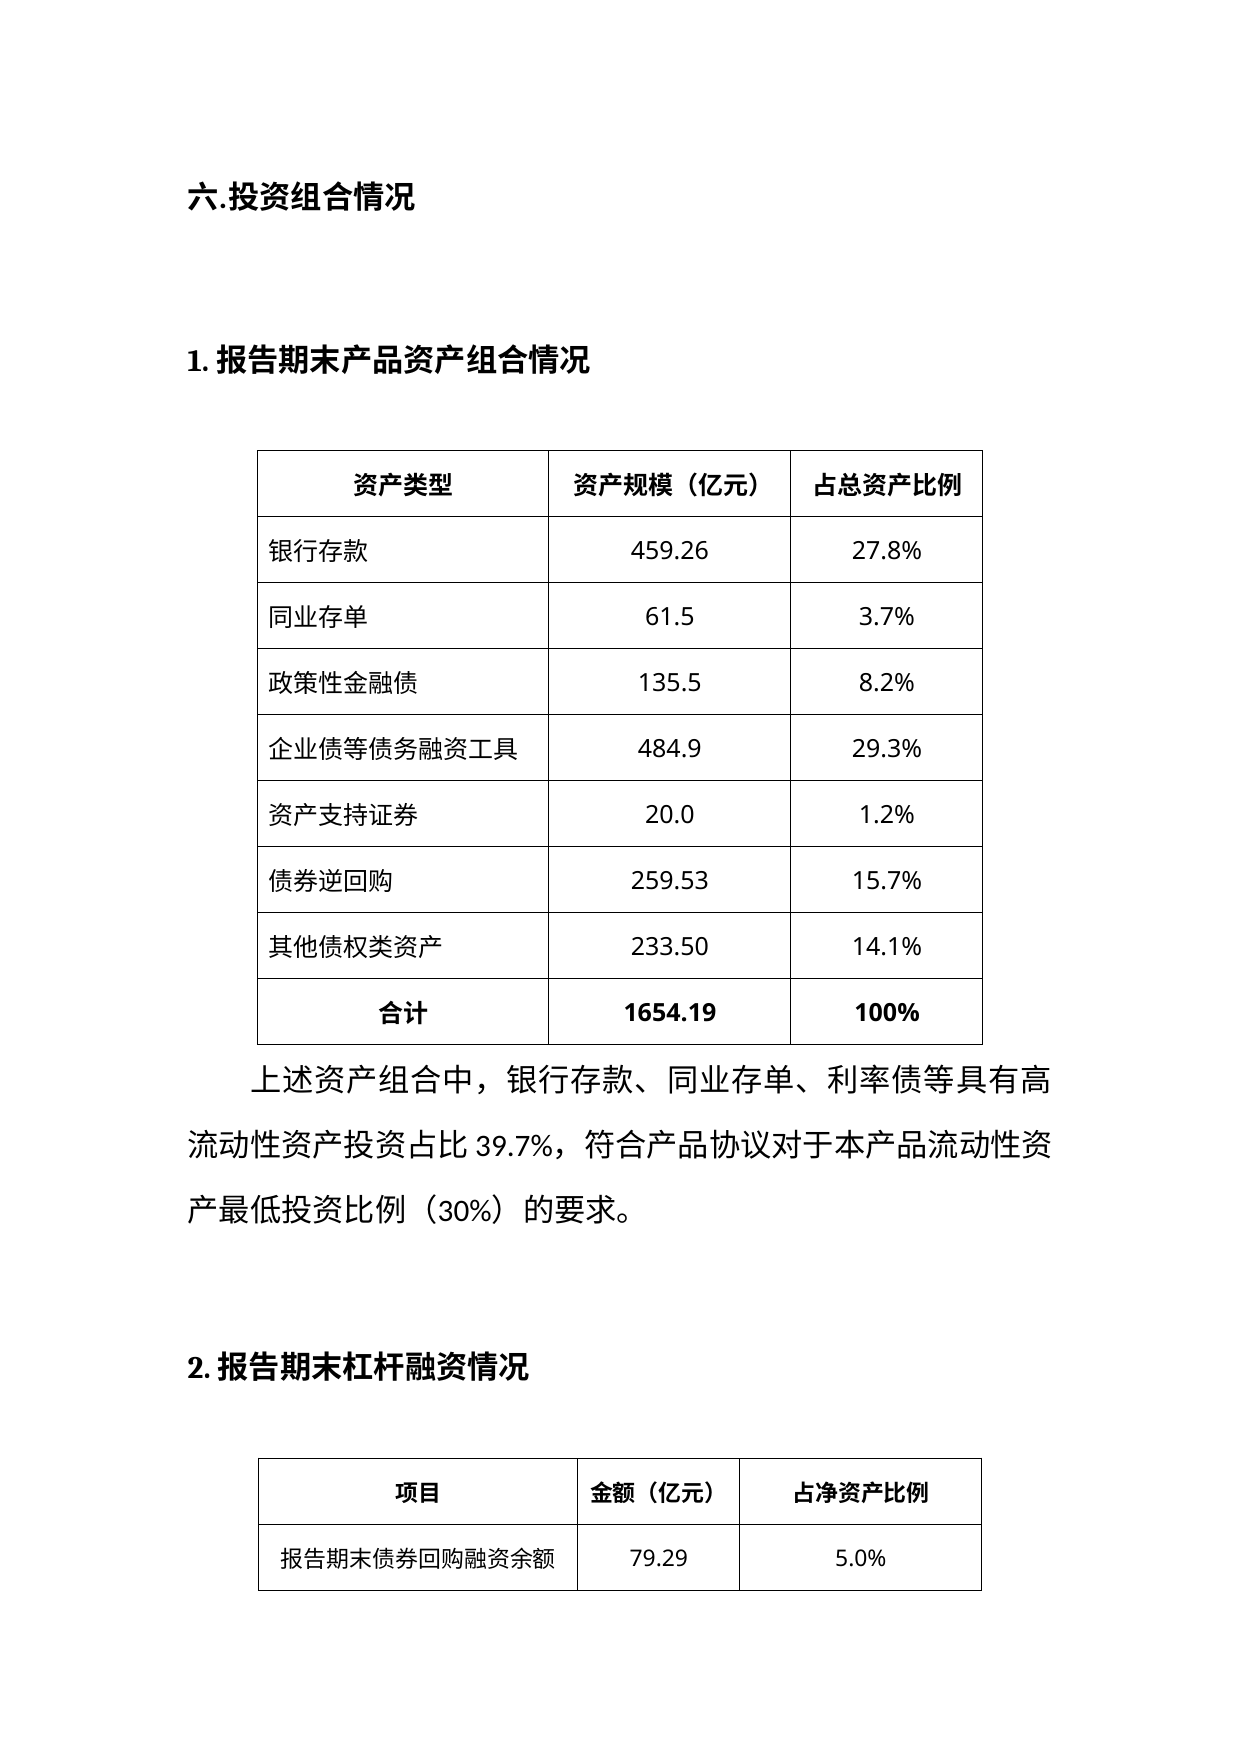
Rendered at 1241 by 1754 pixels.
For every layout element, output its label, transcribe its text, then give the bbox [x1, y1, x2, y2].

table_cell 同业存单 [258, 583, 548, 648]
table_header 项目 [259, 1459, 577, 1523]
table_cell 3.7% [791, 583, 982, 648]
table_cell 政策性金融债 [258, 649, 548, 714]
table_cell 企业债等债务融资工具 [258, 715, 548, 780]
subtitle 2. 报告期末杠杆融资情况 [187, 1332, 1053, 1397]
table_cell 15.7% [791, 847, 982, 912]
table_header 资产规模（亿元） [549, 451, 790, 516]
table_cell 100% [791, 979, 982, 1044]
table_cell 8.2% [791, 649, 982, 714]
table_cell 其他债权类资产 [258, 913, 548, 978]
table_cell 债券逆回购 [258, 847, 548, 912]
table_cell 459.26 [549, 517, 790, 582]
table_cell 135.5 [549, 649, 790, 714]
table_cell 233.50 [549, 913, 790, 978]
subtitle 1. 报告期末产品资产组合情况 [187, 325, 1053, 390]
table_cell 259.53 [549, 847, 790, 912]
table_cell 27.8% [791, 517, 982, 582]
table_cell 1654.19 [549, 979, 790, 1044]
table_header 占总资产比例 [791, 451, 982, 516]
table_header 占净资产比例 [740, 1459, 981, 1523]
table_cell 20.0 [549, 781, 790, 846]
table_cell 资产支持证券 [258, 781, 548, 846]
table_header 资产类型 [258, 451, 548, 516]
table_cell 1.2% [791, 781, 982, 846]
table_cell 14.1% [791, 913, 982, 978]
table_cell 银行存款 [258, 517, 548, 582]
table_cell 29.3% [791, 715, 982, 780]
table_cell 79.29 [578, 1525, 739, 1589]
table_cell 484.9 [549, 715, 790, 780]
table_cell 报告期末债券回购融资余额 [259, 1525, 577, 1589]
table_cell 5.0% [740, 1525, 981, 1589]
text 上述资产组合中，银行存款、同业存单、利率债等具有高流动性资产投资占比39.7%，符合产品协议对于本产品流动性资产最低投资比例（30%）的要求。 [187, 1045, 1053, 1240]
table_header 金额（亿元） [578, 1459, 739, 1523]
table_cell 61.5 [549, 583, 790, 648]
subtitle 投资组合情况 [187, 162, 1053, 227]
table_cell 合计 [258, 979, 548, 1044]
